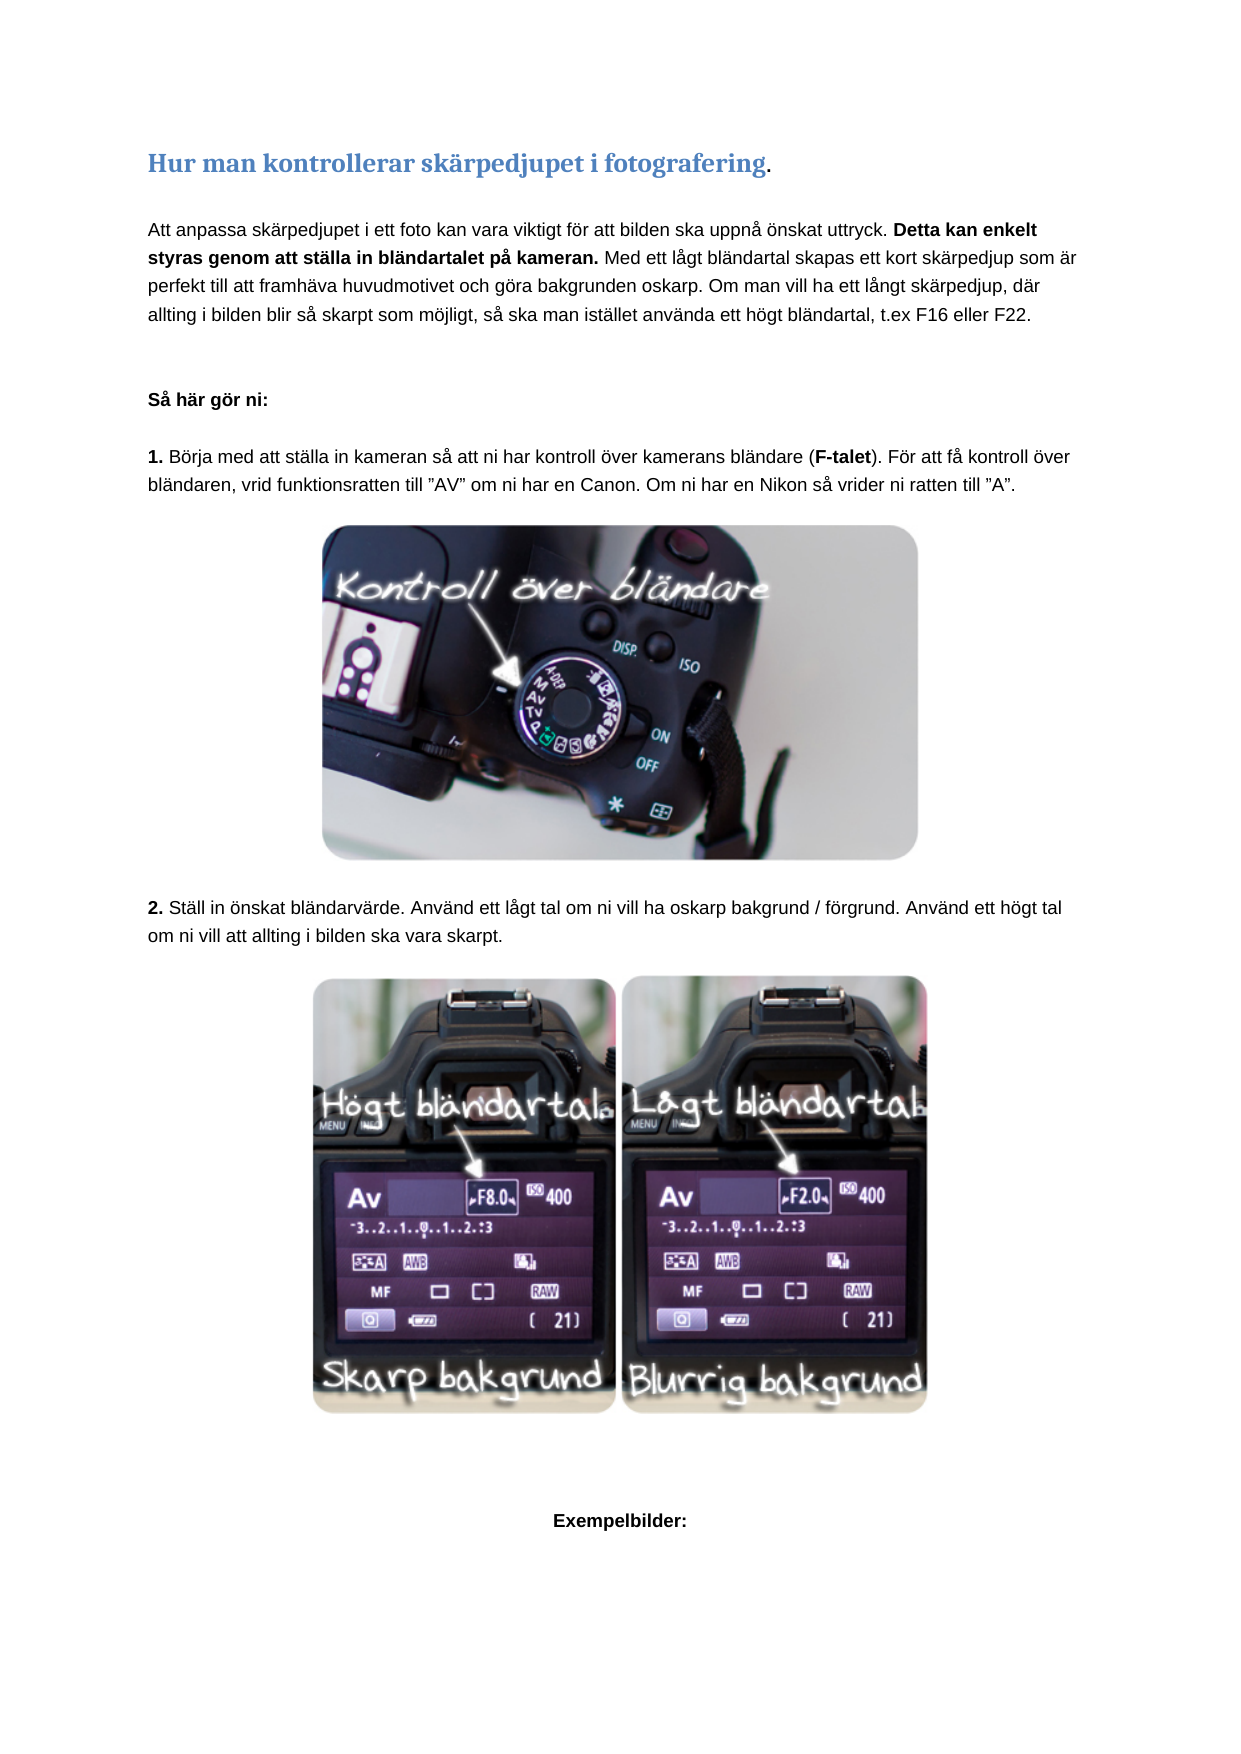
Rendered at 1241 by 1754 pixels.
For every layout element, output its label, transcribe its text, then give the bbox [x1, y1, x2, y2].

text 1. Börja med att ställa in kameran så att ni har kontroll över kamerans bländare (F-talet). För att få kontroll över bländaren, vrid funktionsratten till ”AV” om ni har en Canon. Om ni har en Nikon så vrider ni ratten till ”A”. [148, 439, 1093, 496]
picture [312, 978, 617, 1414]
picture [321, 525, 919, 861]
text Så här gör ni: [148, 354, 1093, 410]
text Att anpassa skärpedjupet i ett foto kan vara viktigt för att bilden ska uppnå önskat uttryck. Detta kan enkelt styras genom att ställa in bländartalet på kameran. Med ett lågt bländartal skapas ett kort skärpedjup som är perfekt till att framhäva huvudmotivet och göra bakgrunden oskarp. Om man vill ha ett långt skärpedjup, där allting i bilden blir så skarpt som möjligt, så ska man istället använda ett högt bländartal, t.ex F16 eller F22. [148, 212, 1093, 325]
text 2. Ställ in önskat bländarvärde. Använd ett lågt tal om ni vill ha oskarp bakgrund / förgrund. Använd ett högt tal om ni vill att allting i bilden ska vara skarpt. [148, 890, 1093, 946]
text Exempelbilder: [148, 1504, 1093, 1532]
picture [621, 975, 928, 1414]
subtitle Hur man kontrollerar skärpedjupet i fotografering. [148, 148, 1093, 179]
